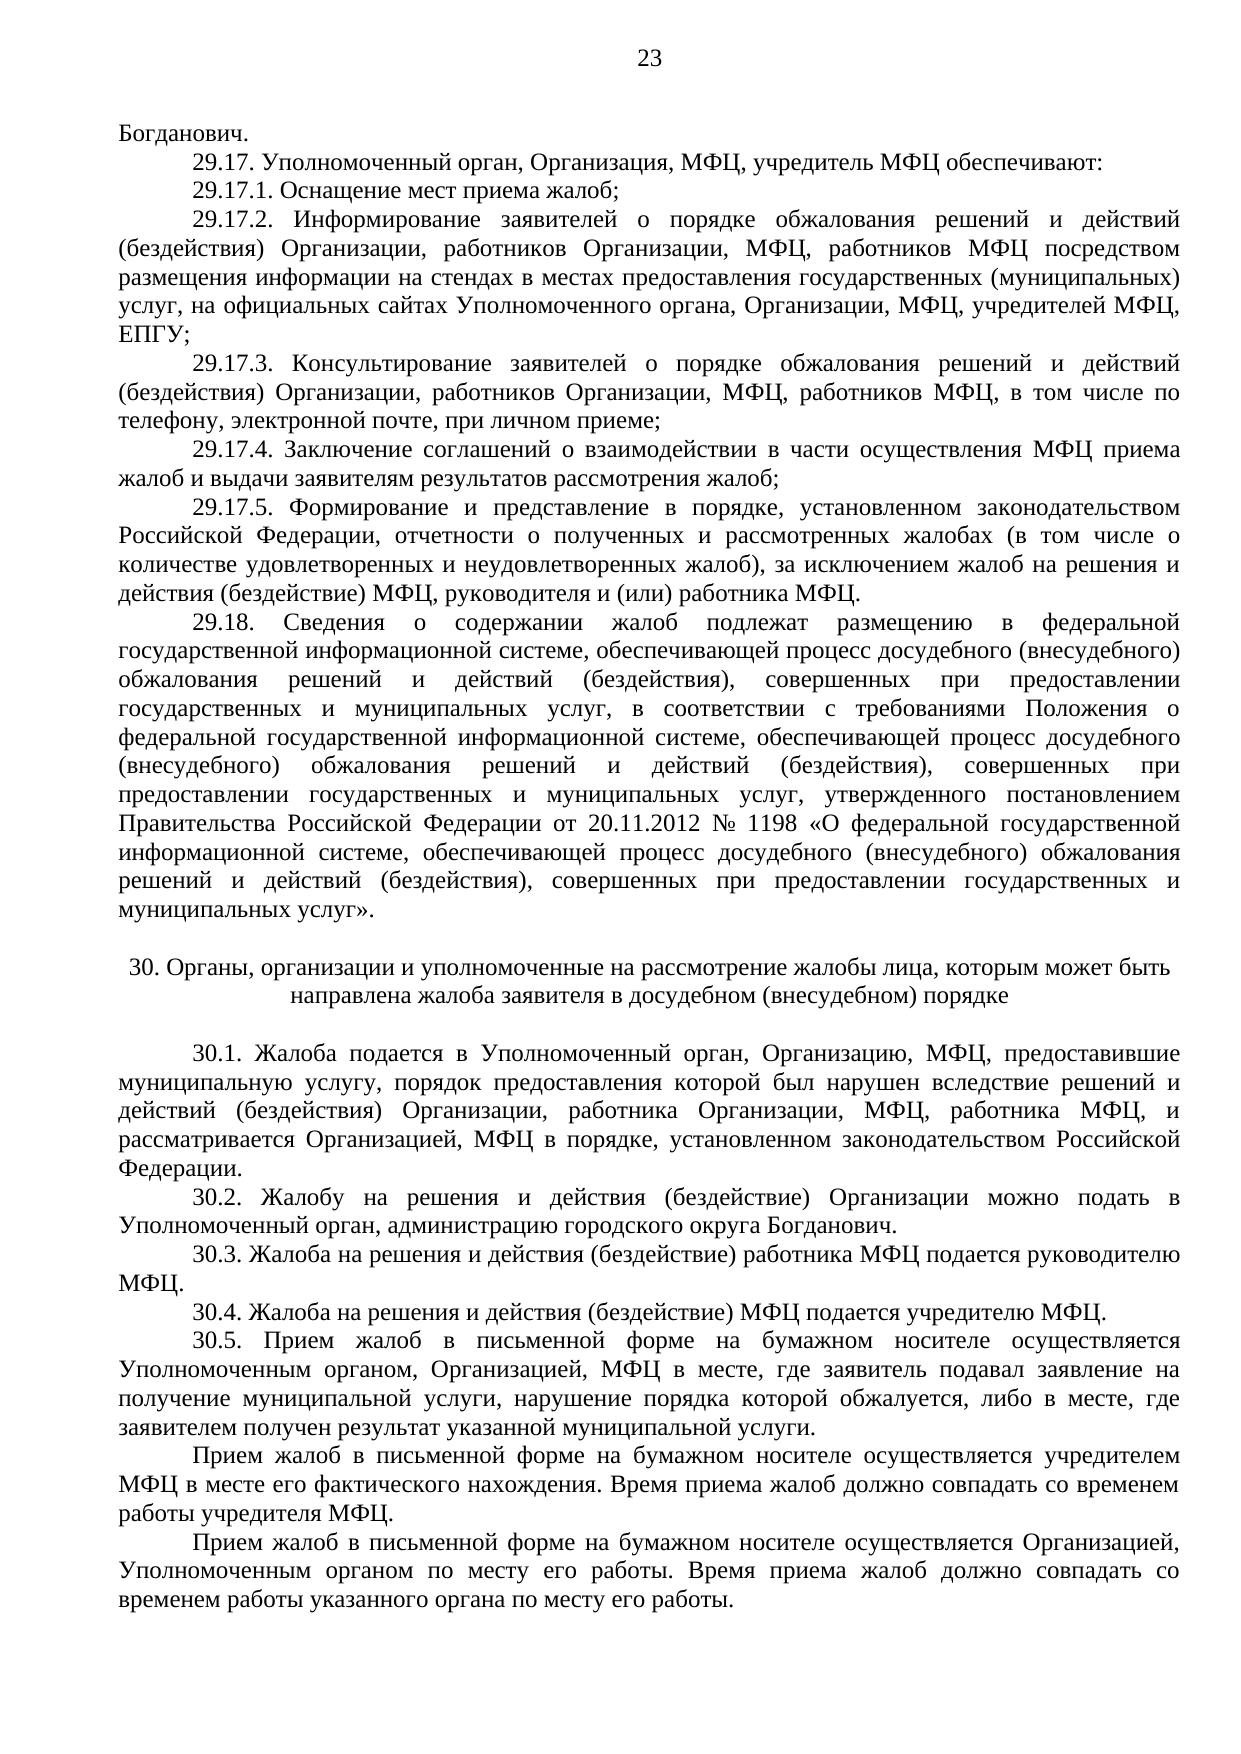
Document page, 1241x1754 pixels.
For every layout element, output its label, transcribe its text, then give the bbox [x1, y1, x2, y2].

text 30.4. Жалоба на решения и действия (бездействие) МФЦ подается учредителю МФЦ. [118, 1297, 1181, 1326]
text 29.17.3. Консультирование заявителей о порядке обжалования решений и действий (бездействия) Организации, работников Организации, МФЦ, работников МФЦ, в том числе по телефону, электронной почте, при личном приеме; [118, 348, 1181, 434]
text 30.1. Жалоба подается в Уполномоченный орган, Организацию, МФЦ, предоставившие муниципальную услугу, порядок предоставления которой был нарушен вследствие решений и действий (бездействия) Организации, работника Организации, МФЦ, работника МФЦ, и рассматривается Организацией, МФЦ в порядке, установленном законодательством Российской Федерации. [118, 1038, 1181, 1182]
text 30. Органы, организации и уполномоченные на рассмотрение жалобы лица, которым может быть направлена жалоба заявителя в досудебном (внесудебном) порядке [118, 952, 1181, 1009]
text 29.17.2. Информирование заявителей о порядке обжалования решений и действий (бездействия) Организации, работников Организации, МФЦ, работников МФЦ посредством размещения информации на стендах в местах предоставления государственных (муниципальных) услуг, на официальных сайтах Уполномоченного органа, Организации, МФЦ, учредителей МФЦ, ЕПГУ; [118, 204, 1181, 348]
text 29.17.5. Формирование и представление в порядке, установленном законодательством Российской Федерации, отчетности о полученных и рассмотренных жалобах (в том числе о количестве удовлетворенных и неудовлетворенных жалоб), за исключением жалоб на решения и действия (бездействие) МФЦ, руководителя и (или) работника МФЦ. [118, 492, 1181, 607]
text Прием жалоб в письменной форме на бумажном носителе осуществляется учредителем МФЦ в месте его фактического нахождения. Время приема жалоб должно совпадать со временем работы учредителя МФЦ. [118, 1441, 1181, 1527]
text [118, 118, 1181, 147]
text 30.3. Жалоба на решения и действия (бездействие) работника МФЦ подается руководителю МФЦ. [118, 1239, 1181, 1297]
text 30.2. Жалобу на решения и действия (бездействие) Организации можно подать в Уполномоченный орган, администрацию городского округа Богданович. [118, 1182, 1181, 1239]
text 29.18. Сведения о содержании жалоб подлежат размещению в федеральной государственной информационной системе, обеспечивающей процесс досудебного (внесудебного) обжалования решений и действий (бездействия), совершенных при предоставлении государственных и муниципальных услуг, в соответствии с требованиями Положения о федеральной государственной информационной системе, обеспечивающей процесс досудебного (внесудебного) обжалования решений и действий (бездействия), совершенных при предоставлении государственных и муниципальных услуг, утвержденного постановлением Правительства Российской Федерации от 20.11.2012 № 1198 «О федеральной государственной информационной системе, обеспечивающей процесс досудебного (внесудебного) обжалования решений и действий (бездействия), совершенных при предоставлении государственных и муниципальных услуг». [118, 607, 1181, 923]
text 29.17.1. Оснащение мест приема жалоб; [118, 176, 1181, 204]
text 30.5. Прием жалоб в письменной форме на бумажном носителе осуществляется Уполномоченным органом, Организацией, МФЦ в месте, где заявитель подавал заявление на получение муниципальной услуги, нарушение порядка которой обжалуется, либо в месте, где заявителем получен результат указанной муниципальной услуги. [118, 1326, 1181, 1441]
text 29.17.4. Заключение соглашений о взаимодействии в части осуществления МФЦ приема жалоб и выдачи заявителям результатов рассмотрения жалоб; [118, 434, 1181, 492]
text Прием жалоб в письменной форме на бумажном носителе осуществляется Организацией, Уполномоченным органом по месту его работы. Время приема жалоб должно совпадать со временем работы указанного органа по месту его работы. [118, 1527, 1181, 1613]
text 29.17. Уполномоченный орган, Организация, МФЦ, учредитель МФЦ обеспечивают: [118, 147, 1181, 176]
